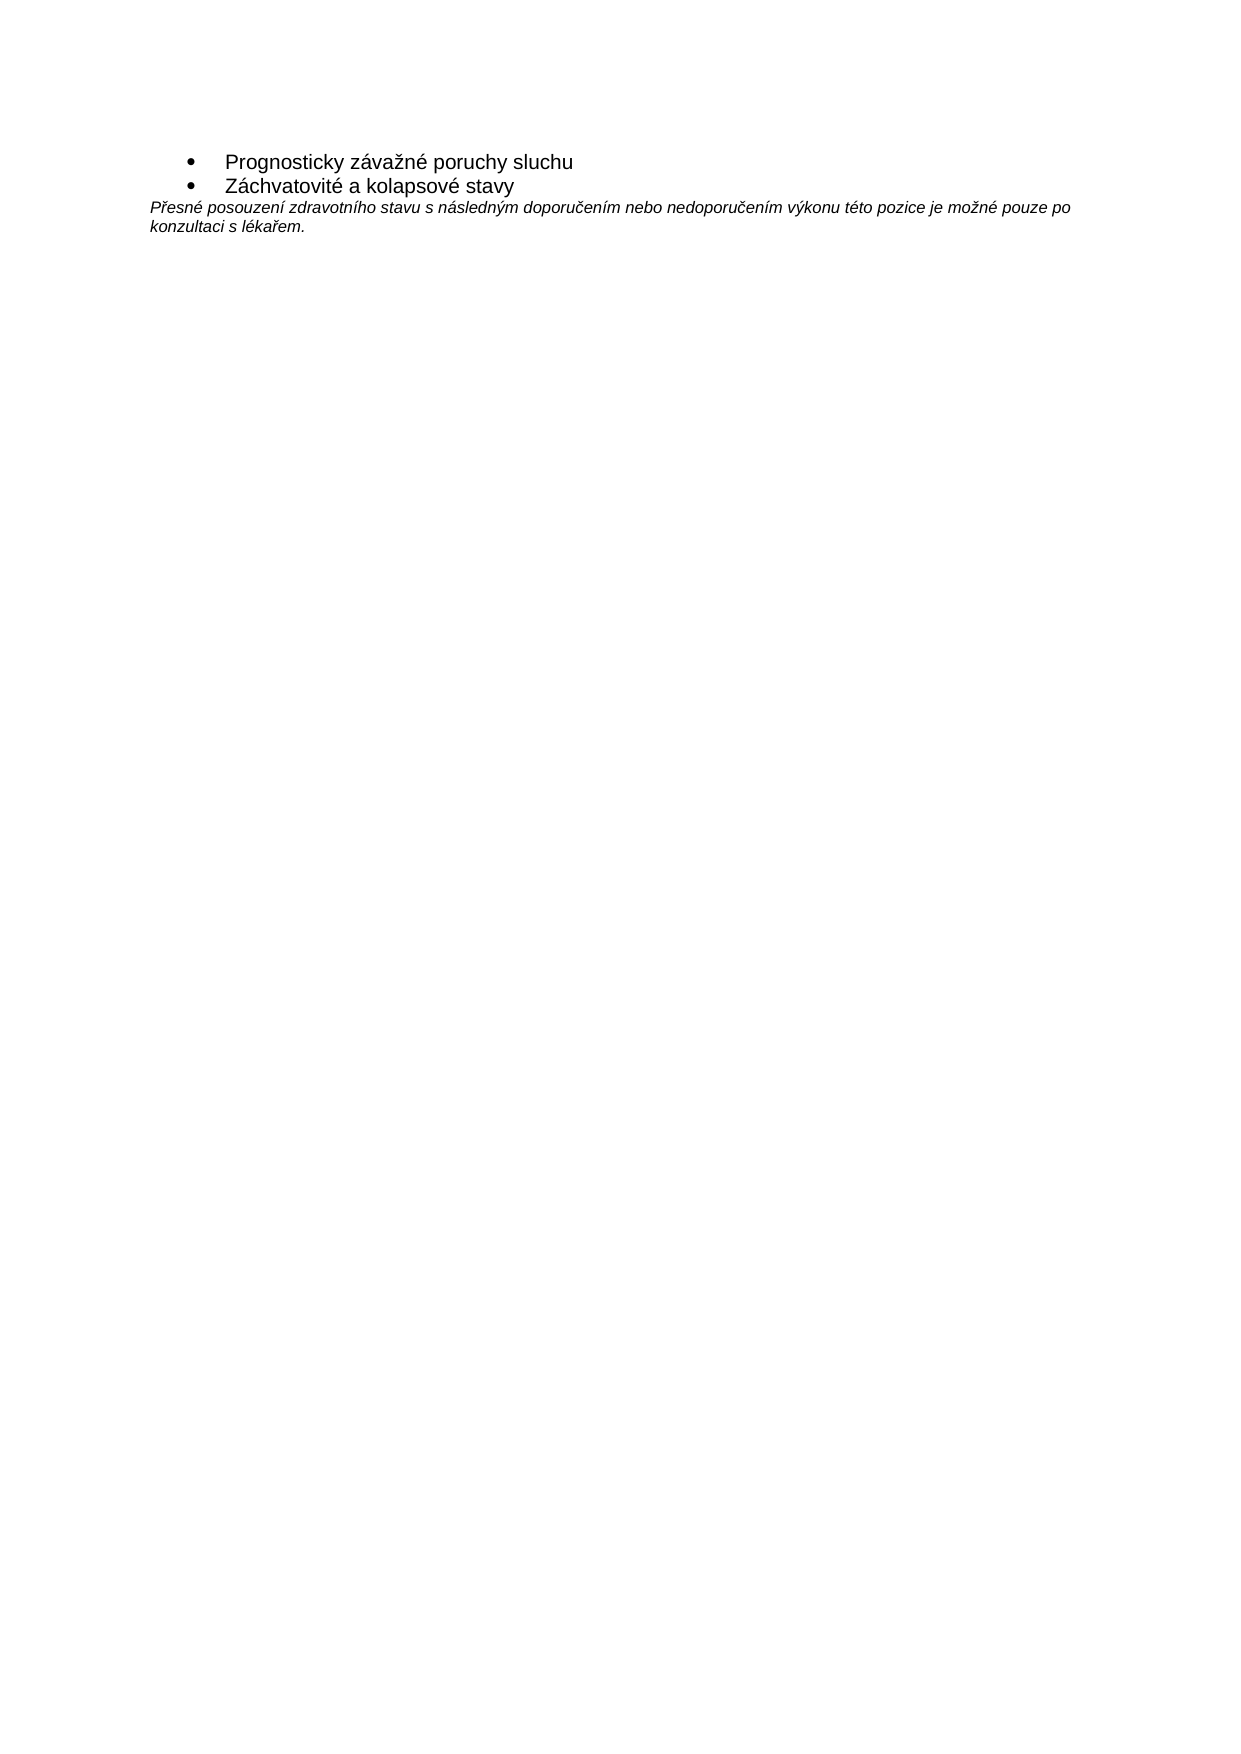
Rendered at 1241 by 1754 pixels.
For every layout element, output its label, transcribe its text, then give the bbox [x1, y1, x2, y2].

list Prognosticky závažné poruchy sluchu [187, 150, 1090, 174]
list Záchvatovité a kolapsové stavy [187, 174, 1090, 198]
text Přesné posouzení zdravotního stavu s následným doporučením nebo nedoporučením výkonu této pozice je možné pouze po konzultaci s lékařem. [150, 198, 1090, 236]
